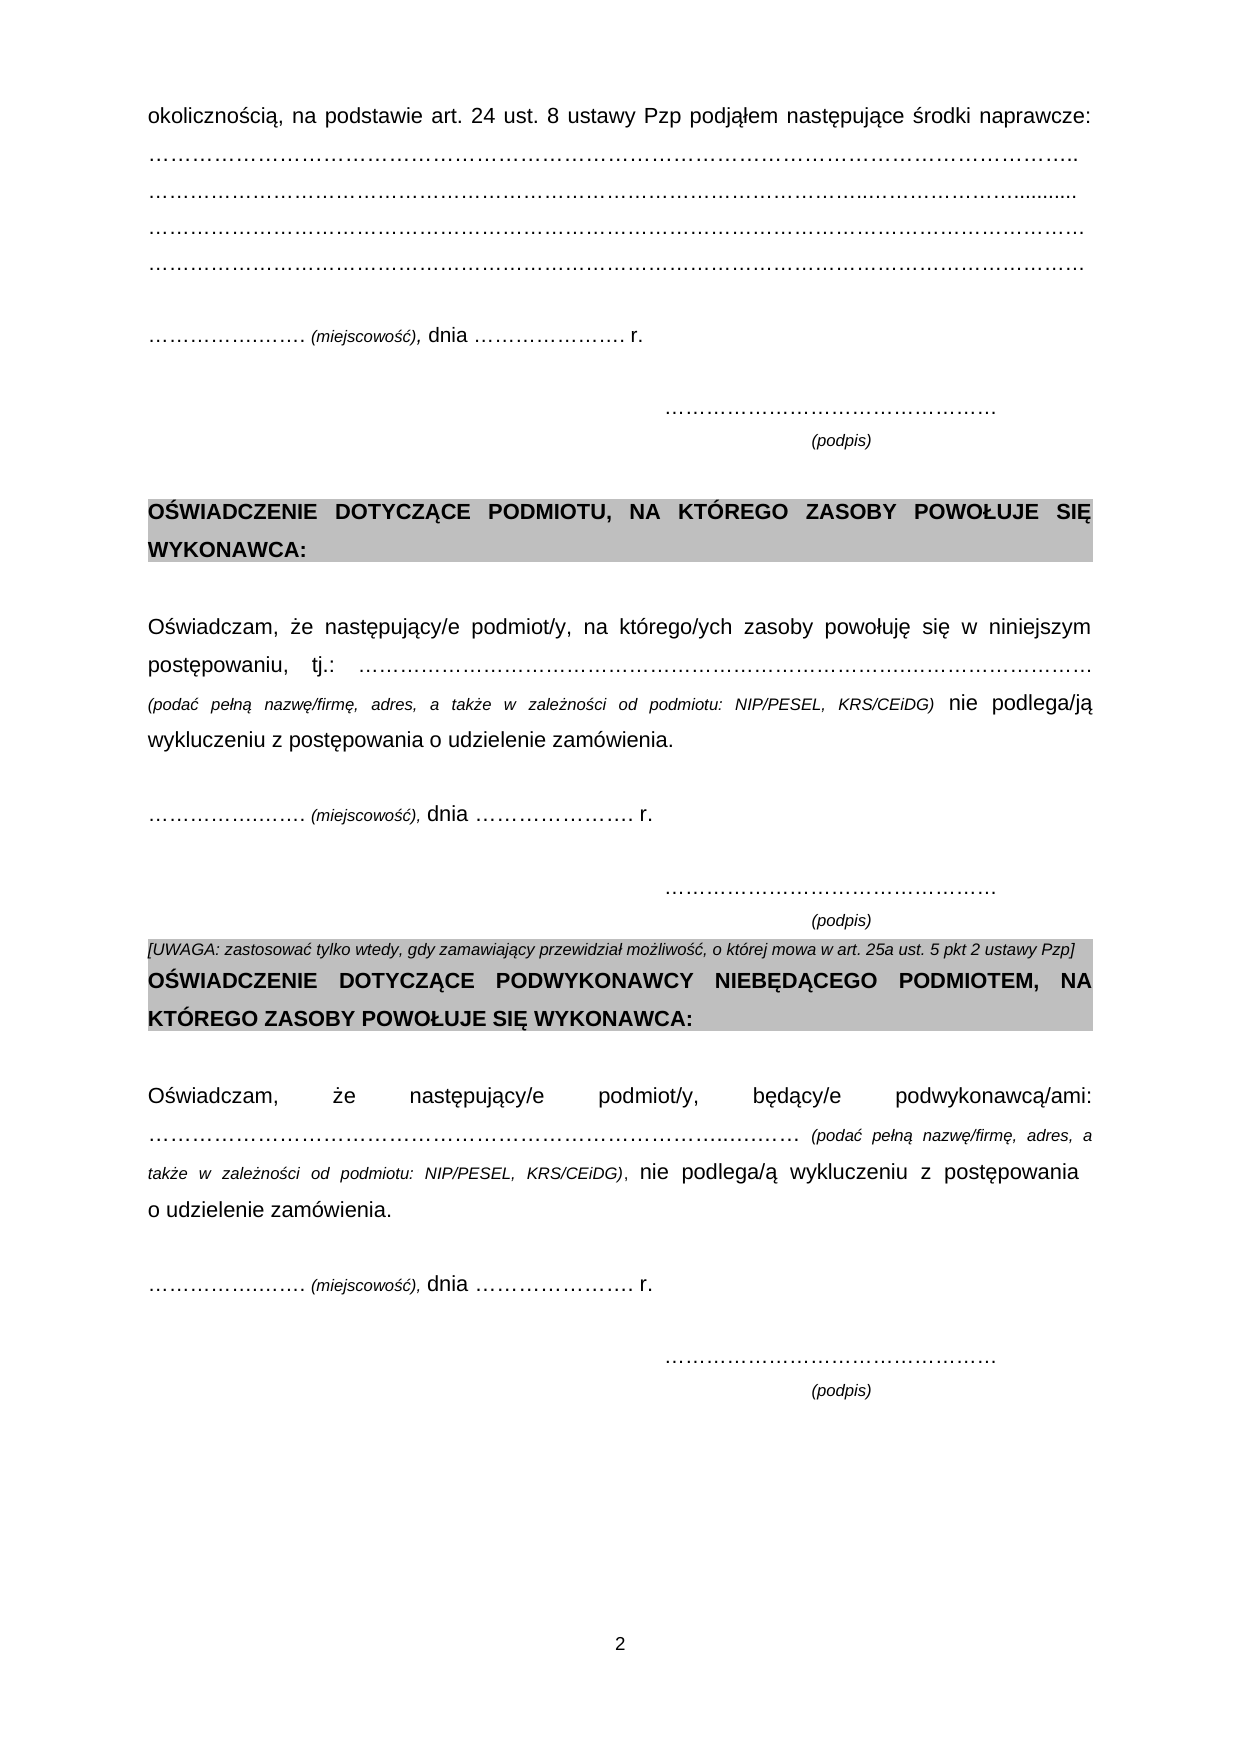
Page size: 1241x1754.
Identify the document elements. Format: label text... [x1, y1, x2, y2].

text Oświadczam, że następujący/e podmiot/y, będący/e podwykonawcą/ami: ……………………………………………………………………..….…… (podać pełną nazwę/firmę, adres, a także w zależności od podmiotu: NIP/PESEL, KRS/CEiDG), nie podlega/ą wykluczeniu z postępowania o udzielenie zamówienia. [148, 1083, 1093, 1222]
text ………………………………………… [148, 1344, 1093, 1368]
text OŚWIADCZENIE DOTYCZĄCE PODMIOTU, NA KTÓREGO ZASOBY POWOŁUJE SIĘ WYKONAWCA: [148, 499, 1093, 562]
text ………………………………………… [148, 875, 1093, 899]
text …………….……. (miejscowość), dnia …………………. r. [148, 1271, 1093, 1296]
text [148, 103, 1093, 166]
text (podpis) [738, 911, 1093, 930]
text …………….……. (miejscowość), dnia …………………. r. [148, 323, 1093, 347]
text (podpis) [738, 431, 1093, 450]
text (podpis) [738, 1380, 1093, 1399]
text OŚWIADCZENIE DOTYCZĄCE PODWYKONAWCY NIEBĘDĄCEGO PODMIOTEM, NA KTÓREGO ZASOBY POWOŁUJE SIĘ WYKONAWCA: [148, 968, 1093, 1031]
text [UWAGA: zastosować tylko wtedy, gdy zamawiający przewidział możliwość, o której mowa w art. 25a ust. 5 pkt 2 ustawy Pzp] [148, 939, 1093, 959]
text Oświadczam, że następujący/e podmiot/y, na którego/ych zasoby powołuję się w niniejszym postępowaniu, tj.: …………………………………………………………………….……………………… (podać pełną nazwę/firmę, adres, a także w zależności od podmiotu: NIP/PESEL, KRS/CEiDG) nie podlega/ją wykluczeniu z postępowania o udzielenie zamówienia. [148, 614, 1093, 753]
text …………………………………………………………………………………………..…………………...........……………………………………………………………………………………………………………………………………………………………………………………………………………………………………………… [148, 179, 1093, 275]
text ………………………………………… [148, 395, 1093, 419]
text …………….……. (miejscowość), dnia …………………. r. [148, 801, 1093, 826]
